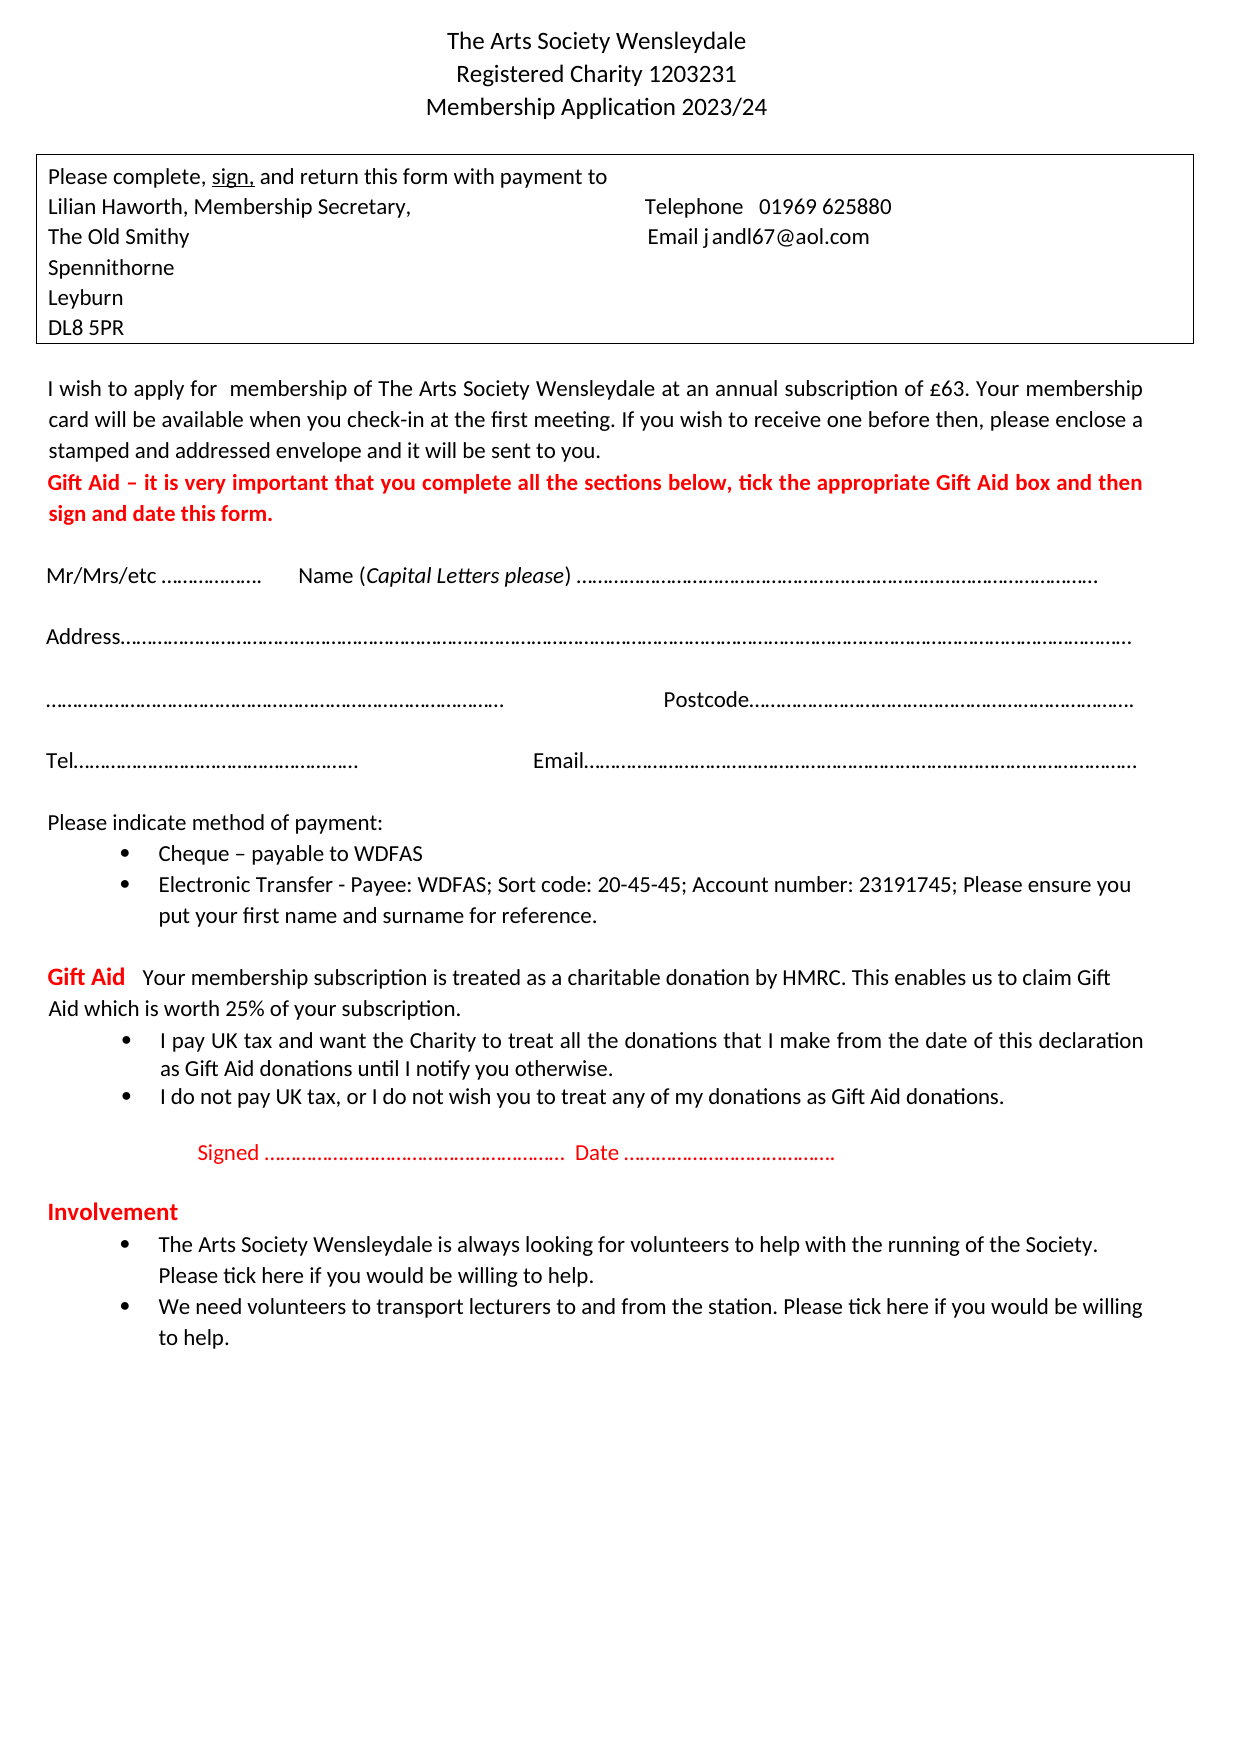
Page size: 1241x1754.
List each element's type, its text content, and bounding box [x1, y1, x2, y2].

text Signed ………………………………………………… Date …………………………………. [197, 1138, 1146, 1166]
text Gift Aid Your membership subscription is treated as a charitable donation by HMRC. This enables us to claim Gift Aid which is worth 25% of your subscription. [47, 961, 1146, 1022]
text Tel……………………………………………… Email…………………………………………………………………………………………… [46, 747, 1146, 774]
text Address………………………………………………………………………………………………………………………………………………………………………… [46, 622, 1146, 650]
list We need volunteers to transport lecturers to and from the station. Please tick here if you would be willing to help. [121, 1292, 1146, 1351]
text …………………………………………………………………………… Postcode………………………………………………………………. [46, 685, 1146, 713]
table_header Please complete, sign, and return this form with payment to Lilian Haworth, Membership Secretary, Telephone 01969 625880 The Old Smithy Email jandl67@aol.com Spennithorne Leyburn DL8 5PR [37, 155, 1193, 343]
list The Arts Society Wensleydale is always looking for volunteers to help with the running of the Society. Please tick here if you would be willing to help. [121, 1230, 1146, 1289]
text I wish to apply for membership of The Arts Society Wensleydale at an annual subscription of £63. Your membership card will be available when you check-in at the first meeting. If you wish to receive one before then, please enclose a stamped and addressed envelope and it will be sent to you. [47, 374, 1146, 464]
text The Arts Society Wensleydale [47, 25, 1146, 55]
list I do not pay UK tax, or I do not wish you to treat any of my donations as Gift Aid donations. [122, 1082, 1146, 1110]
list Cheque – payable to WDFAS [121, 839, 1146, 868]
text Mr/Mrs/etc ………………. Name (Capital Letters please) ……………………………………………………………………………………… [46, 561, 1146, 589]
list I pay UK tax and want the Charity to treat all the donations that I make from the date of this declaration as Gift Aid donations until I notify you otherwise. [122, 1026, 1146, 1082]
text Membership Application 2023/24 [47, 91, 1146, 121]
text Please indicate method of payment: [47, 808, 1146, 836]
list Electronic Transfer - Payee: WDFAS; Sort code: 20-45-45; Account number: 23191745; Please ensure you put your first name and surname for reference. [121, 871, 1146, 930]
text Involvement [47, 1196, 1146, 1227]
text Registered Charity 1203231 [47, 58, 1146, 88]
text Gift Aid – it is very important that you complete all the sections below, tick the appropriate Gift Aid box and then sign and date this form. [47, 468, 1146, 527]
